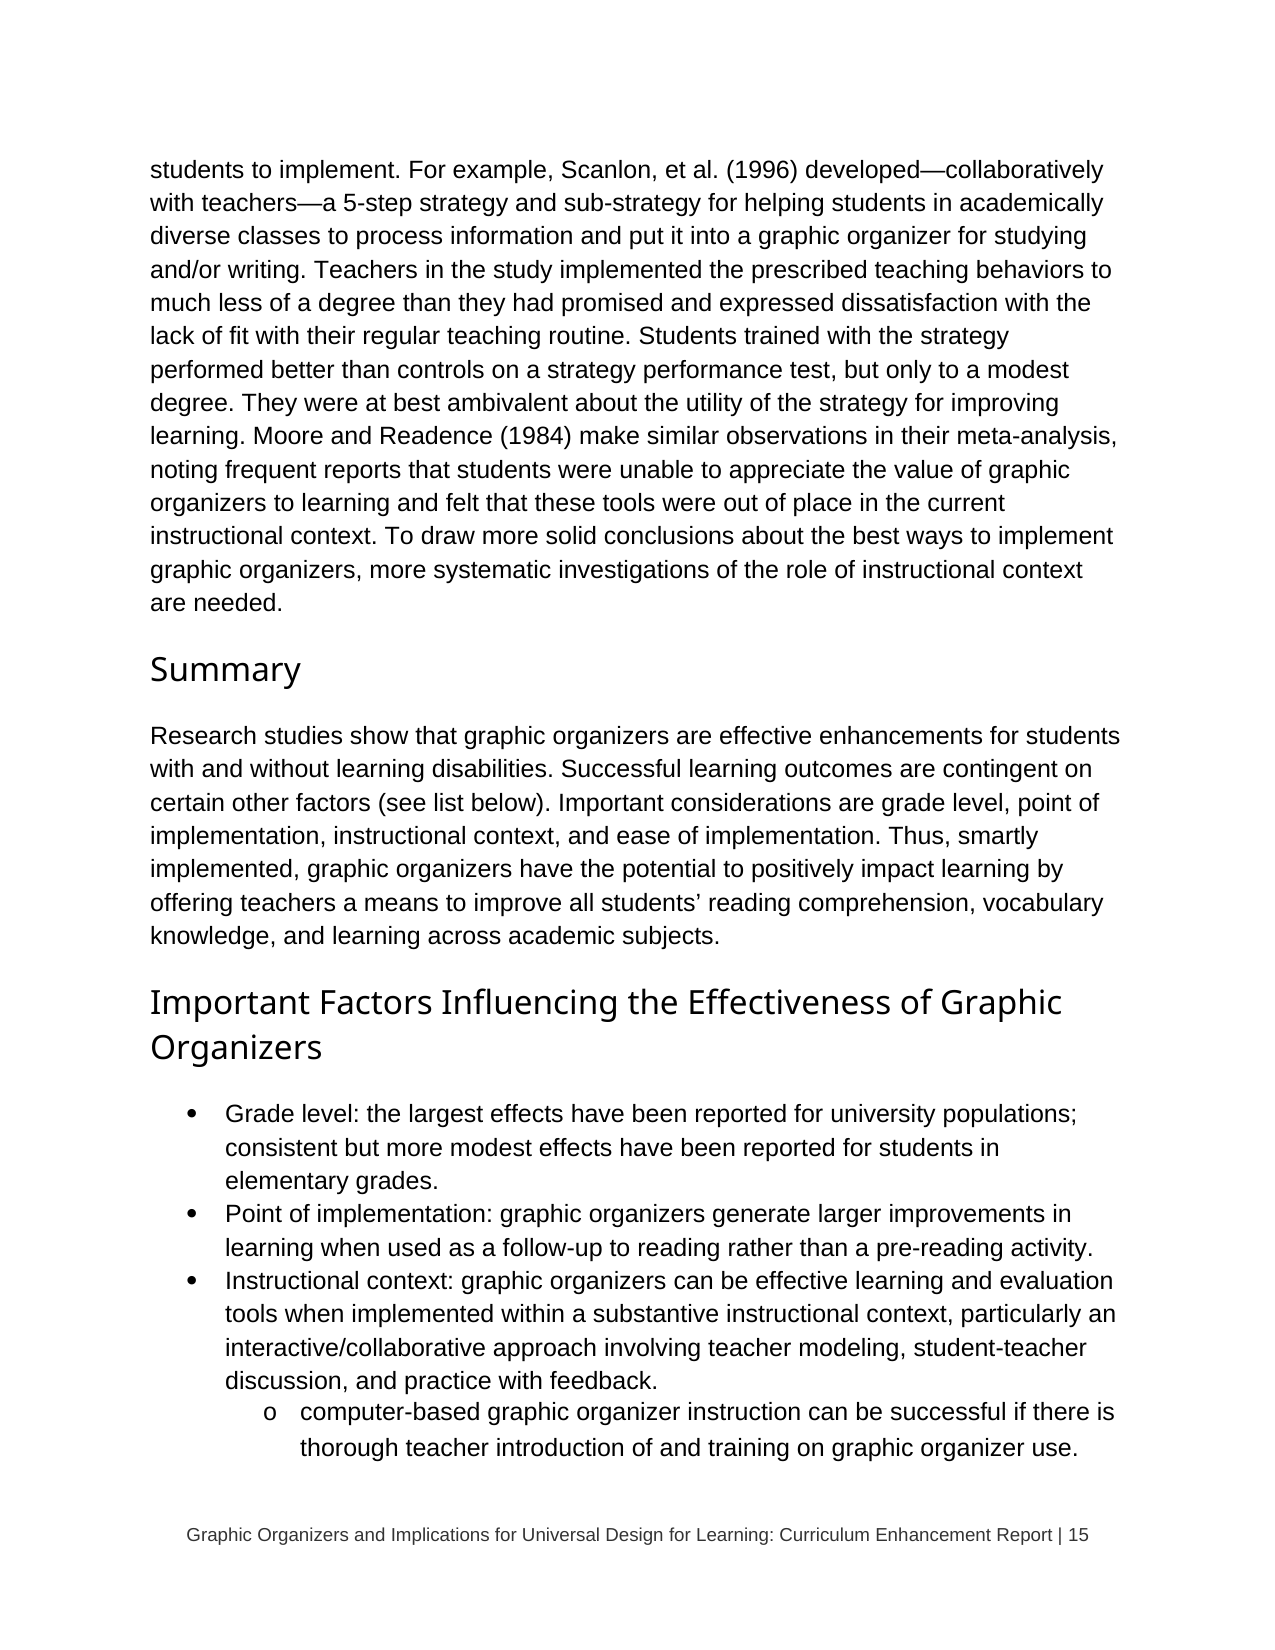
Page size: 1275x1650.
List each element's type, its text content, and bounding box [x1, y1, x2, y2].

text Research studies show that graphic organizers are effective enhancements for students with and without learning disabilities. Successful learning outcomes are contingent on certain other factors (see list below). Important considerations are grade level, point of implementation, instructional context, and ease of implementation. Thus, smartly implemented, graphic organizers have the potential to positively impact learning by offering teachers a means to improve all students’ reading comprehension, vocabulary knowledge, and learning across academic subjects. [150, 716, 1125, 949]
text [150, 150, 1125, 617]
list Instructional context: graphic organizers can be effective learning and evaluation tools when implemented within a substantive instructional context, particularly an interactive/collaborative approach involving teacher modeling, student-teacher discussion, and practice with feedback. [187, 1261, 1125, 1394]
list Point of implementation: graphic organizers generate larger improvements in learning when used as a follow-up to reading rather than a pre-reading activity. [187, 1194, 1125, 1261]
subtitle Important Factors Influencing the Effectiveness of Graphic Organizers [150, 979, 1125, 1069]
subtitle Summary [150, 646, 1125, 691]
list Grade level: the largest effects have been reported for university populations; consistent but more modest effects have been reported for students in elementary grades. [187, 1094, 1125, 1194]
list computer-based graphic organizer instruction can be successful if there is thorough teacher introduction of and training on graphic organizer use. [262, 1394, 1125, 1461]
